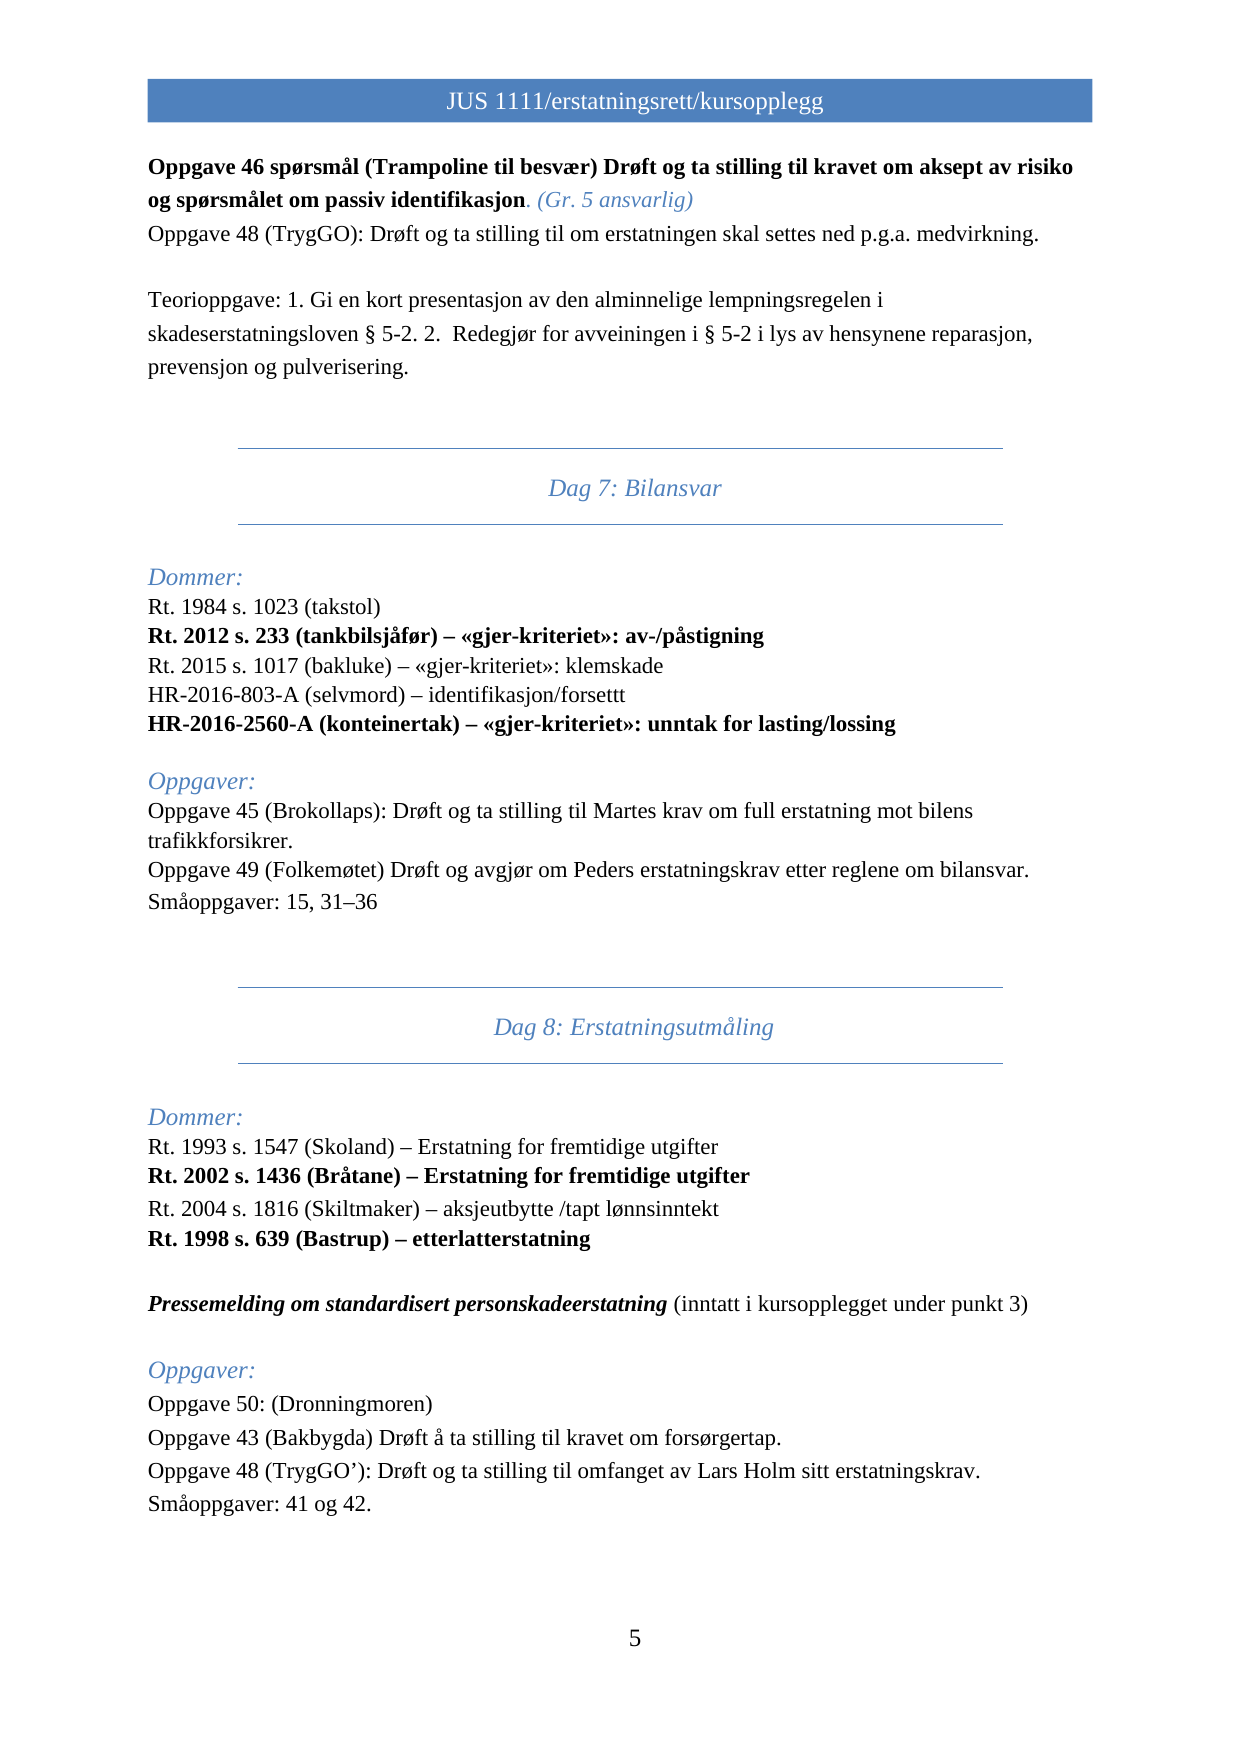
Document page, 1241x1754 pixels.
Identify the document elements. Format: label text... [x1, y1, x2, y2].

text Teorioppgave: 1. Gi en kort presentasjon av den alminnelige lempningsregelen i skadeserstatningsloven § 5-2. 2. Redegjør for avveiningen i § 5-2 i lys av hensynene reparasjon, prevensjon og pulverisering. [148, 248, 1093, 381]
text Rt. 2015 s. 1017 (bakluke) – «gjer-kriteriet»: klemskade HR-2016-803-A (selvmord) – identifikasjon/forsettt HR-2016-2560-A (konteinertak) – «gjer-kriteriet»: unntak for lasting/lossing [148, 650, 1093, 737]
text Rt. 1993 s. 1547 (Skoland) – Erstatning for fremtidige utgifter [148, 1131, 1093, 1160]
text Dommer: [148, 1102, 1093, 1131]
text Pressemelding om standardisert personskadeerstatning (inntatt i kursopplegget under punkt 3) [148, 1285, 1093, 1318]
text Rt. 2002 s. 1436 (Bråtane) – Erstatning for fremtidige utgifter [148, 1160, 1093, 1189]
text Småoppgaver: 15, 31–36 [148, 883, 1093, 916]
text Oppgave 50: (Dronningmoren) [148, 1385, 1093, 1418]
text Oppgave 43 (Bakbygda) Drøft å ta stilling til kravet om forsørgertap. Oppgave 48 (TrygGO’): Drøft og ta stilling til omfanget av Lars Holm sitt erstatningskrav. [148, 1418, 1093, 1485]
text Oppgaver: [148, 1352, 1093, 1385]
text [148, 148, 1093, 248]
text Oppgaver: Oppgave 45 (Brokollaps): Drøft og ta stilling til Martes krav om full erstatning mot bilens trafikkforsikrer. Oppgave 49 (Folkemøtet) Drøft og avgjør om Peders erstatningskrav etter reglene om bilansvar. [148, 766, 1093, 883]
text Dag 8: Erstatningsutmåling [238, 988, 1003, 1063]
text Dommer: Rt. 1984 s. 1023 (takstol) Rt. 2012 s. 233 (tankbilsjåfør) – «gjer-kriteriet»: av-/påstigning [148, 562, 1093, 650]
text Småoppgaver: 41 og 42. [148, 1485, 1093, 1518]
text Rt. 2004 s. 1816 (Skiltmaker) – aksjeutbytte /tapt lønnsinntekt [148, 1189, 1093, 1223]
text Rt. 1998 s. 639 (Bastrup) – etterlatterstatning [148, 1223, 1093, 1252]
text Dag 7: Bilansvar [238, 449, 1003, 524]
